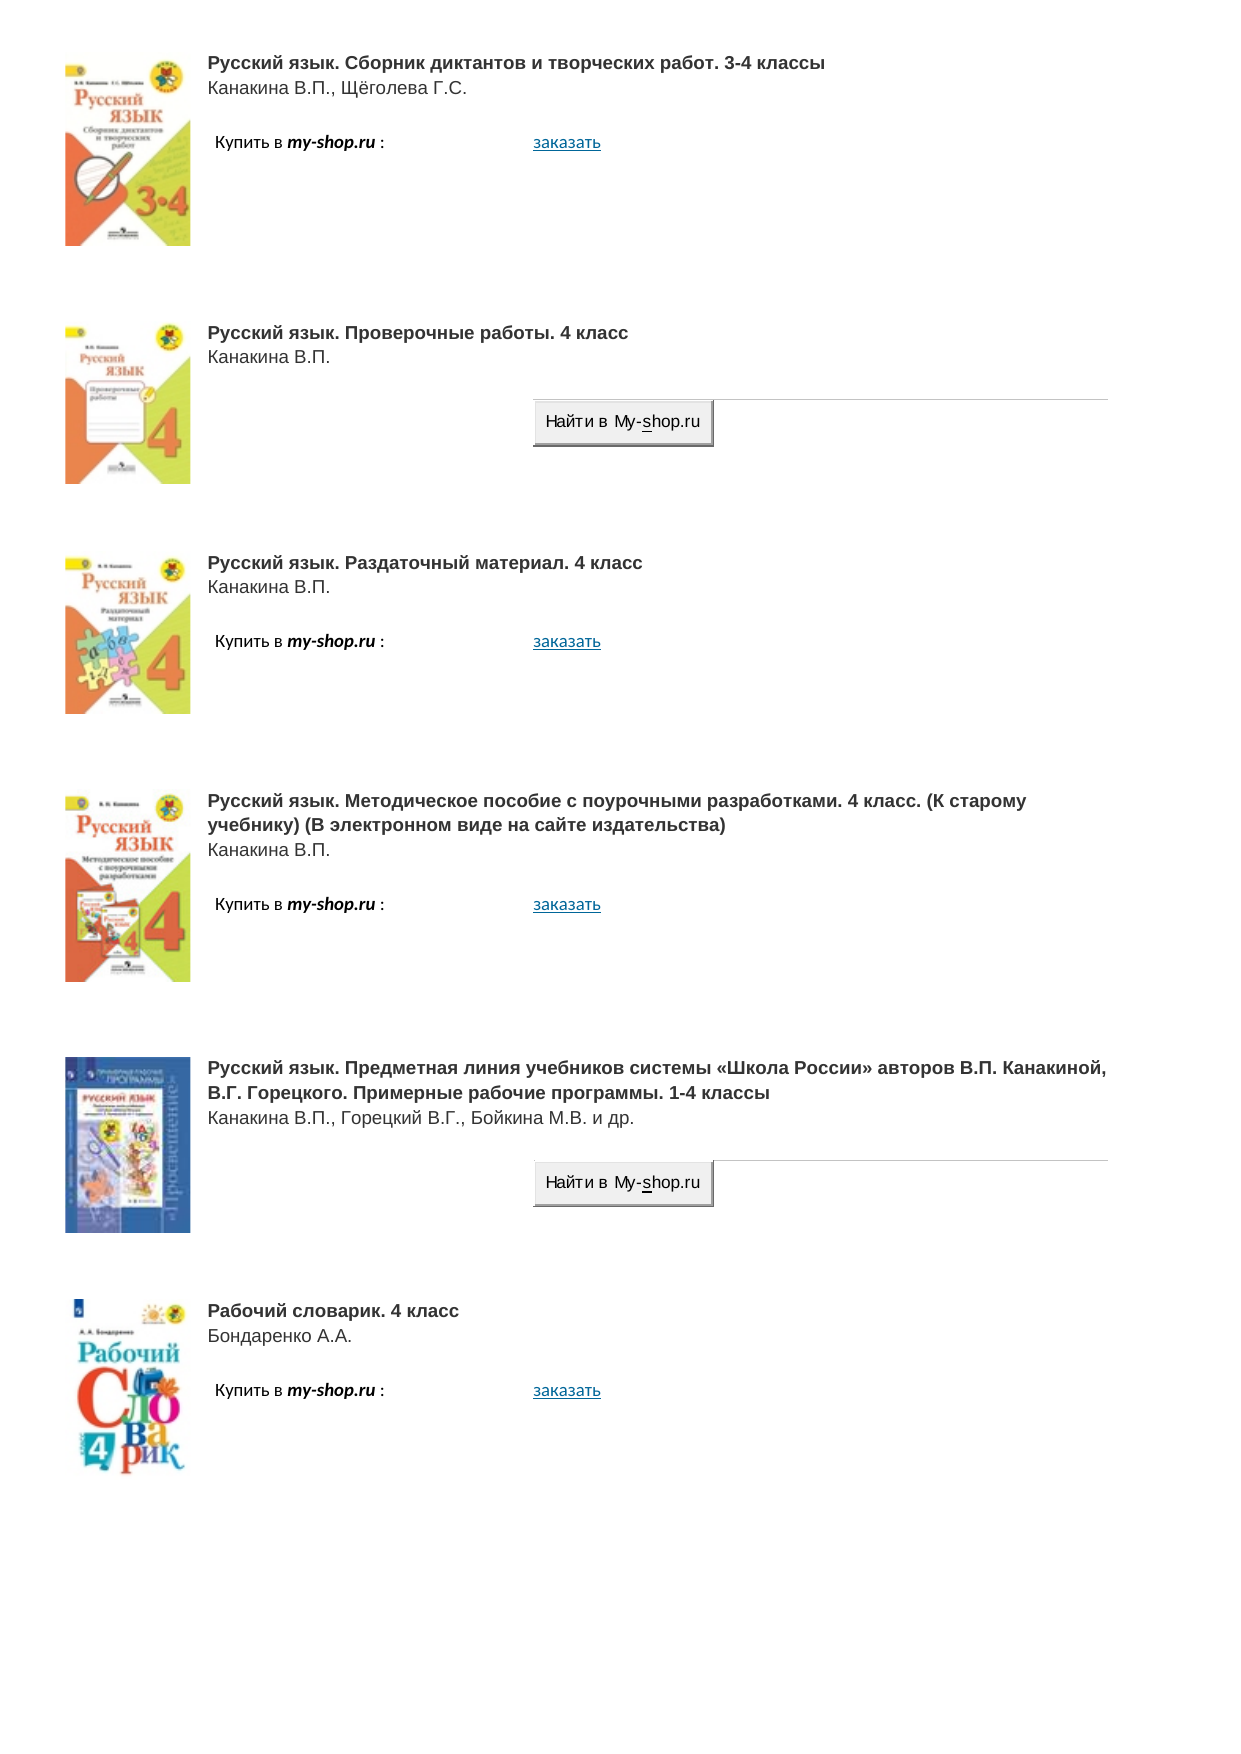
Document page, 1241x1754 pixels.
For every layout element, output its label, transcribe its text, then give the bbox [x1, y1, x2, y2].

picture [65, 52, 191, 246]
table_cell Русский язык. Проверочные работы. 4 класс Канакина В.П. [199, 314, 1124, 544]
table_cell Русский язык. Сборник диктантов и творческих работ. 3-4 классы Канакина В.П., Щёголева Г.С. [199, 44, 1124, 314]
table_cell [58, 1292, 199, 1547]
table_cell Рабочий словарик. 4 класс Бондаренко А.А. [199, 1292, 1124, 1547]
table_cell [58, 44, 199, 314]
table_cell [58, 544, 199, 782]
table_cell [58, 1049, 199, 1292]
table_cell [58, 314, 199, 544]
picture [65, 1299, 191, 1480]
table_cell Русский язык. Раздаточный материал. 4 класс Канакина В.П. [199, 544, 1124, 782]
picture [65, 321, 191, 484]
picture [65, 1057, 191, 1233]
table_cell Русский язык. Предметная линия учебников системы «Школа России» авторов В.П. Канакиной, В.Г. Горецкого. Примерные рабочие программы. 1-4 классы Канакина В.П., Горецкий В.Г., Бойкина М.В. и др. [199, 1049, 1124, 1292]
picture [65, 789, 191, 982]
table_cell Русский язык. Методическое пособие с поурочными разработками. 4 класс. (К старому учебнику) (В электронном виде на сайте издательства) Канакина В.П. [199, 782, 1124, 1049]
table_cell [58, 782, 199, 1049]
picture [65, 551, 191, 714]
